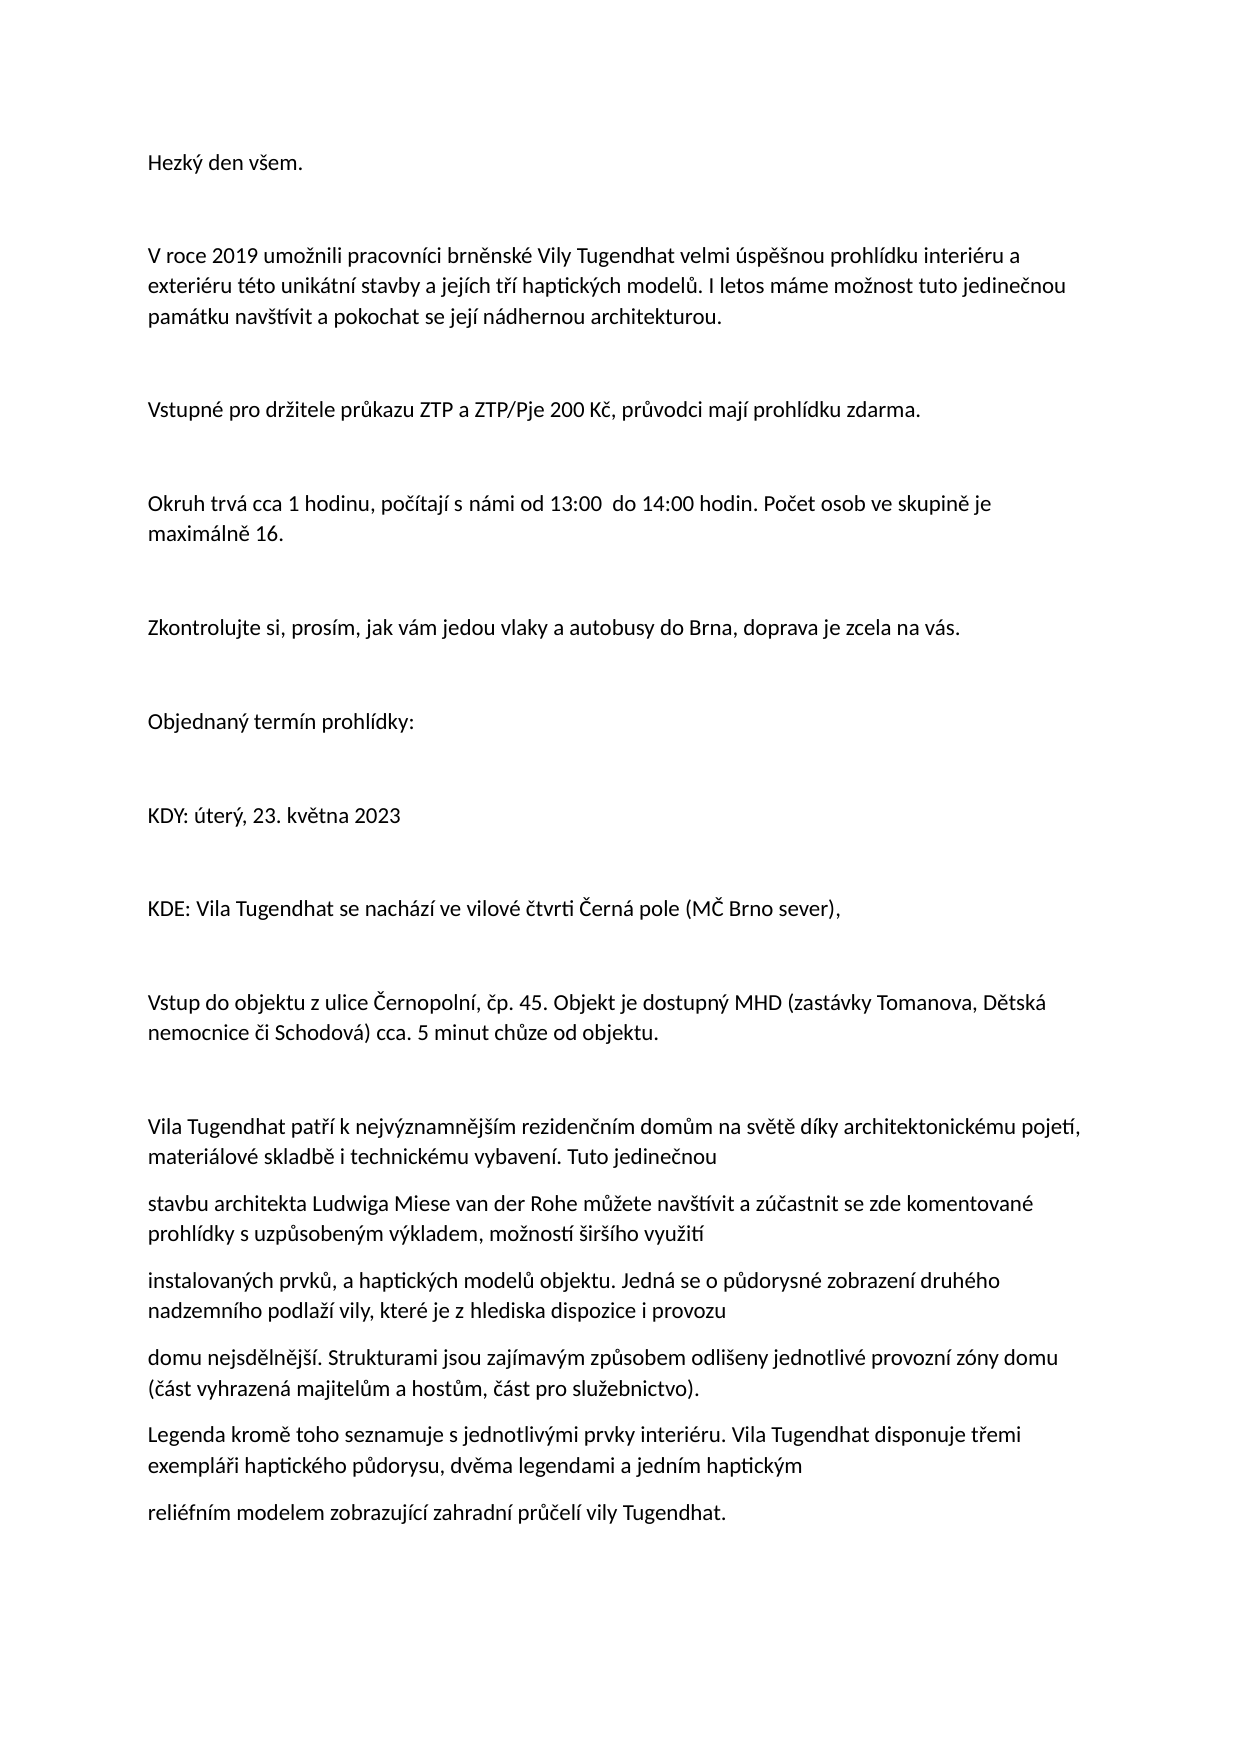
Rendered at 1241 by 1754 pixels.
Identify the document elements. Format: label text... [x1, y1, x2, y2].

text Objednaný termín prohlídky: [148, 707, 1093, 735]
text KDY: úterý, 23. května 2023 [148, 801, 1093, 829]
text Vila Tugendhat patří k nejvýznamnějším rezidenčním domům na světě díky architektonickému pojetí, materiálové skladbě i technickému vybavení. Tuto jedinečnou [148, 1112, 1093, 1170]
text stavbu architekta Ludwiga Miese van der Rohe můžete navštívit a zúčastnit se zde komentované prohlídky s uzpůsobeným výkladem, možností širšího využití [148, 1189, 1093, 1247]
text KDE: Vila Tugendhat se nachází ve vilové čtvrti Černá pole (MČ Brno sever), [148, 894, 1093, 922]
text Hezký den všem. [148, 148, 1093, 176]
text Vstup do objektu z ulice Černopolní, čp. 45. Objekt je dostupný MHD (zastávky Tomanova, Dětská nemocnice či Schodová) cca. 5 minut chůze od objektu. [148, 988, 1093, 1046]
text Zkontrolujte si, prosím, jak vám jedou vlaky a autobusy do Brna, doprava je zcela na vás. [148, 613, 1093, 641]
text V roce 2019 umožnili pracovníci brněnské Vily Tugendhat velmi úspěšnou prohlídku interiéru a exteriéru této unikátní stavby a jejích tří haptických modelů. I letos máme možnost tuto jedinečnou památku navštívit a pokochat se její nádhernou architekturou. [148, 241, 1093, 330]
text Okruh trvá cca 1 hodinu, počítají s námi od 13:00 do 14:00 hodin. Počet osob ve skupině je maximálně 16. [148, 489, 1093, 547]
text Vstupné pro držitele průkazu ZTP a ZTP/Pje 200 Kč, průvodci mají prohlídku zdarma. [148, 396, 1093, 423]
text instalovaných prvků, a haptických modelů objektu. Jedná se o půdorysné zobrazení druhého nadzemního podlaží vily, které je z hlediska dispozice i provozu [148, 1266, 1093, 1324]
text reliéfním modelem zobrazující zahradní průčelí vily Tugendhat. [148, 1498, 1093, 1526]
text Legenda kromě toho seznamuje s jednotlivými prvky interiéru. Vila Tugendhat disponuje třemi exempláři haptického půdorysu, dvěma legendami a jedním haptickým [148, 1421, 1093, 1479]
text domu nejsdělnější. Strukturami jsou zajímavým způsobem odlišeny jednotlivé provozní zóny domu (část vyhrazená majitelům a hostům, část pro služebnictvo). [148, 1343, 1093, 1402]
